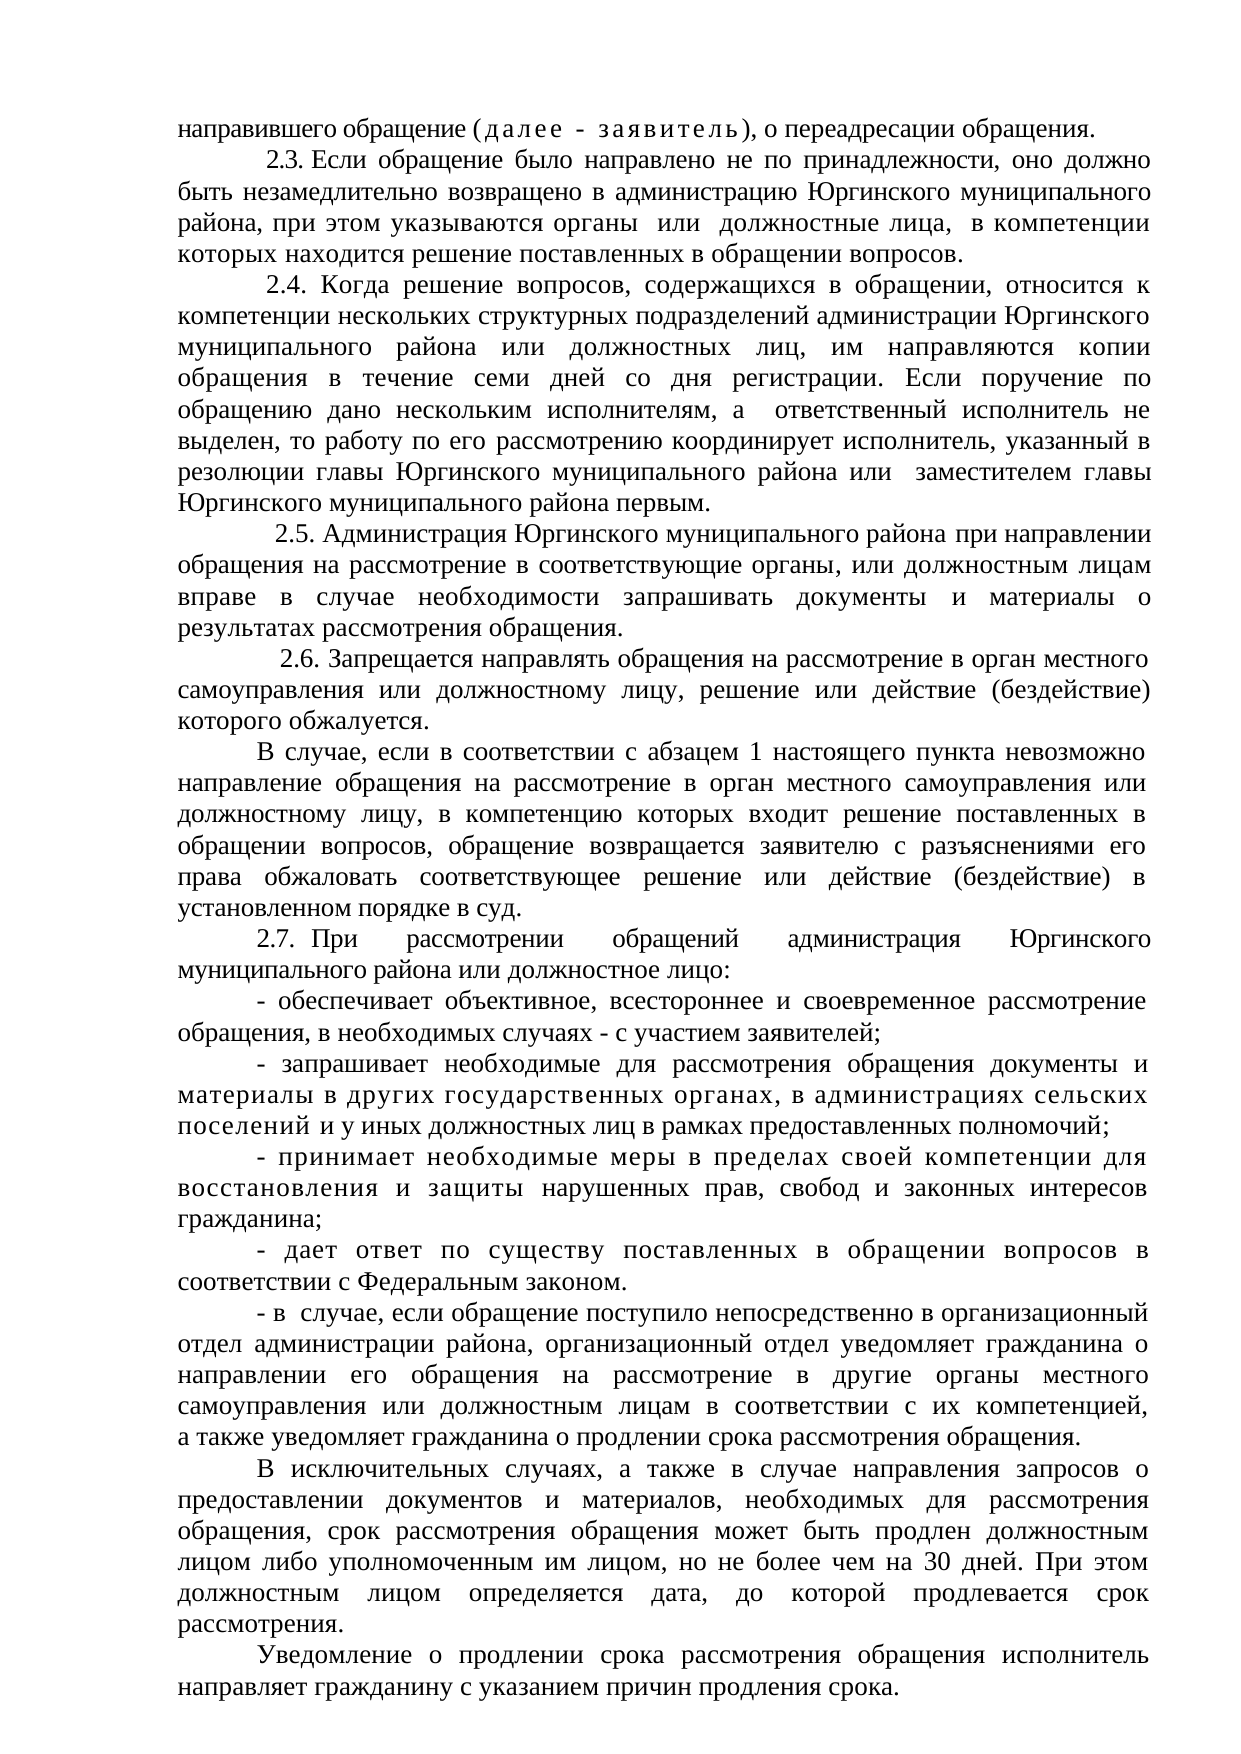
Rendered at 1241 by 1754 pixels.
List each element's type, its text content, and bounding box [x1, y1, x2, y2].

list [177, 112, 1152, 143]
text 2.6. Запрещается направлять обращения на рассмотрение в орган местного самоуправления или должностному лицу, решение или действие (бездействие) которого обжалуется. [177, 642, 1152, 735]
text - обеспечивает объективное, всестороннее и своевременное рассмотрение обращения, в необходимых случаях - с участием заявителей; [177, 984, 1147, 1047]
text - дает ответ по существу поставленных в обращении вопросов в соответствии с Федеральным законом. [177, 1234, 1151, 1296]
text - запрашивает необходимые для рассмотрения обращения документы и материалы в других государственных органах, в администрациях сельских поселений и у иных должностных лиц в рамках предоставленных полномочий; [177, 1047, 1149, 1140]
list Если обращение было направлено не по принадлежности, оно должно быть незамедлительно возвращено в администрацию Юргинского муниципального района, при этом указываются органы или должностные лица, в компетенции которых находится решение поставленных в обращении вопросов. [177, 143, 1152, 268]
text - в случае, если обращение поступило непосредственно в организационный отдел администрации района, организационный отдел уведомляет гражданина о направлении его обращения на рассмотрение в другие органы местного самоуправления или должностным лицам в соответствии с их компетенцией, а также уведомляет гражданина о продлении срока рассмотрения обращения. [177, 1296, 1151, 1452]
text 2.4. Когда решение вопросов, содержащихся в обращении, относится к компетенции нескольких структурных подразделений администрации Юргинского муниципального района или должностных лиц, им направляются копии обращения в течение семи дней со дня регистрации. Если поручение по обращению дано нескольким исполнителям, а ответственный исполнитель не выделен, то работу по его рассмотрению координирует исполнитель, указанный в резолюции главы Юргинского муниципального района или заместителем главы Юргинского муниципального района первым. [177, 268, 1152, 517]
text В случае, если в соответствии с абзацем 1 настоящего пункта невозможно направление обращения на рассмотрение в орган местного самоуправления или должностному лицу, в компетенцию которых входит решение поставленных в обращении вопросов, обращение возвращается заявителю с разъяснениями его права обжаловать соответствующее решение или действие (бездействие) в установленном порядке в суд. [177, 735, 1147, 922]
text Уведомление о продлении срока рассмотрения обращения исполнитель направляет гражданину с указанием причин продления срока. [177, 1638, 1151, 1701]
text - принимает необходимые меры в пределах своей компетенции для восстановления и защиты нарушенных прав, свобод и законных интересов гражданина; [177, 1140, 1148, 1234]
text 2.7. При рассмотрении обращений администрация Юргинского муниципального района или должностное лицо: [177, 922, 1152, 984]
text 2.5. Администрация Юргинского муниципального района при направлении обращения на рассмотрение в соответствующие органы, или должностным лицам вправе в случае необходимости запрашивать документы и материалы о результатах рассмотрения обращения. [177, 517, 1152, 642]
text В исключительных случаях, а также в случае направления запросов о предоставлении документов и материалов, необходимых для рассмотрения обращения, срок рассмотрения обращения может быть продлен должностным лицом либо уполномоченным им лицом, но не более чем на 30 дней. При этом должностным лицом определяется дата, до которой продлевается срок рассмотрения. [177, 1452, 1151, 1638]
